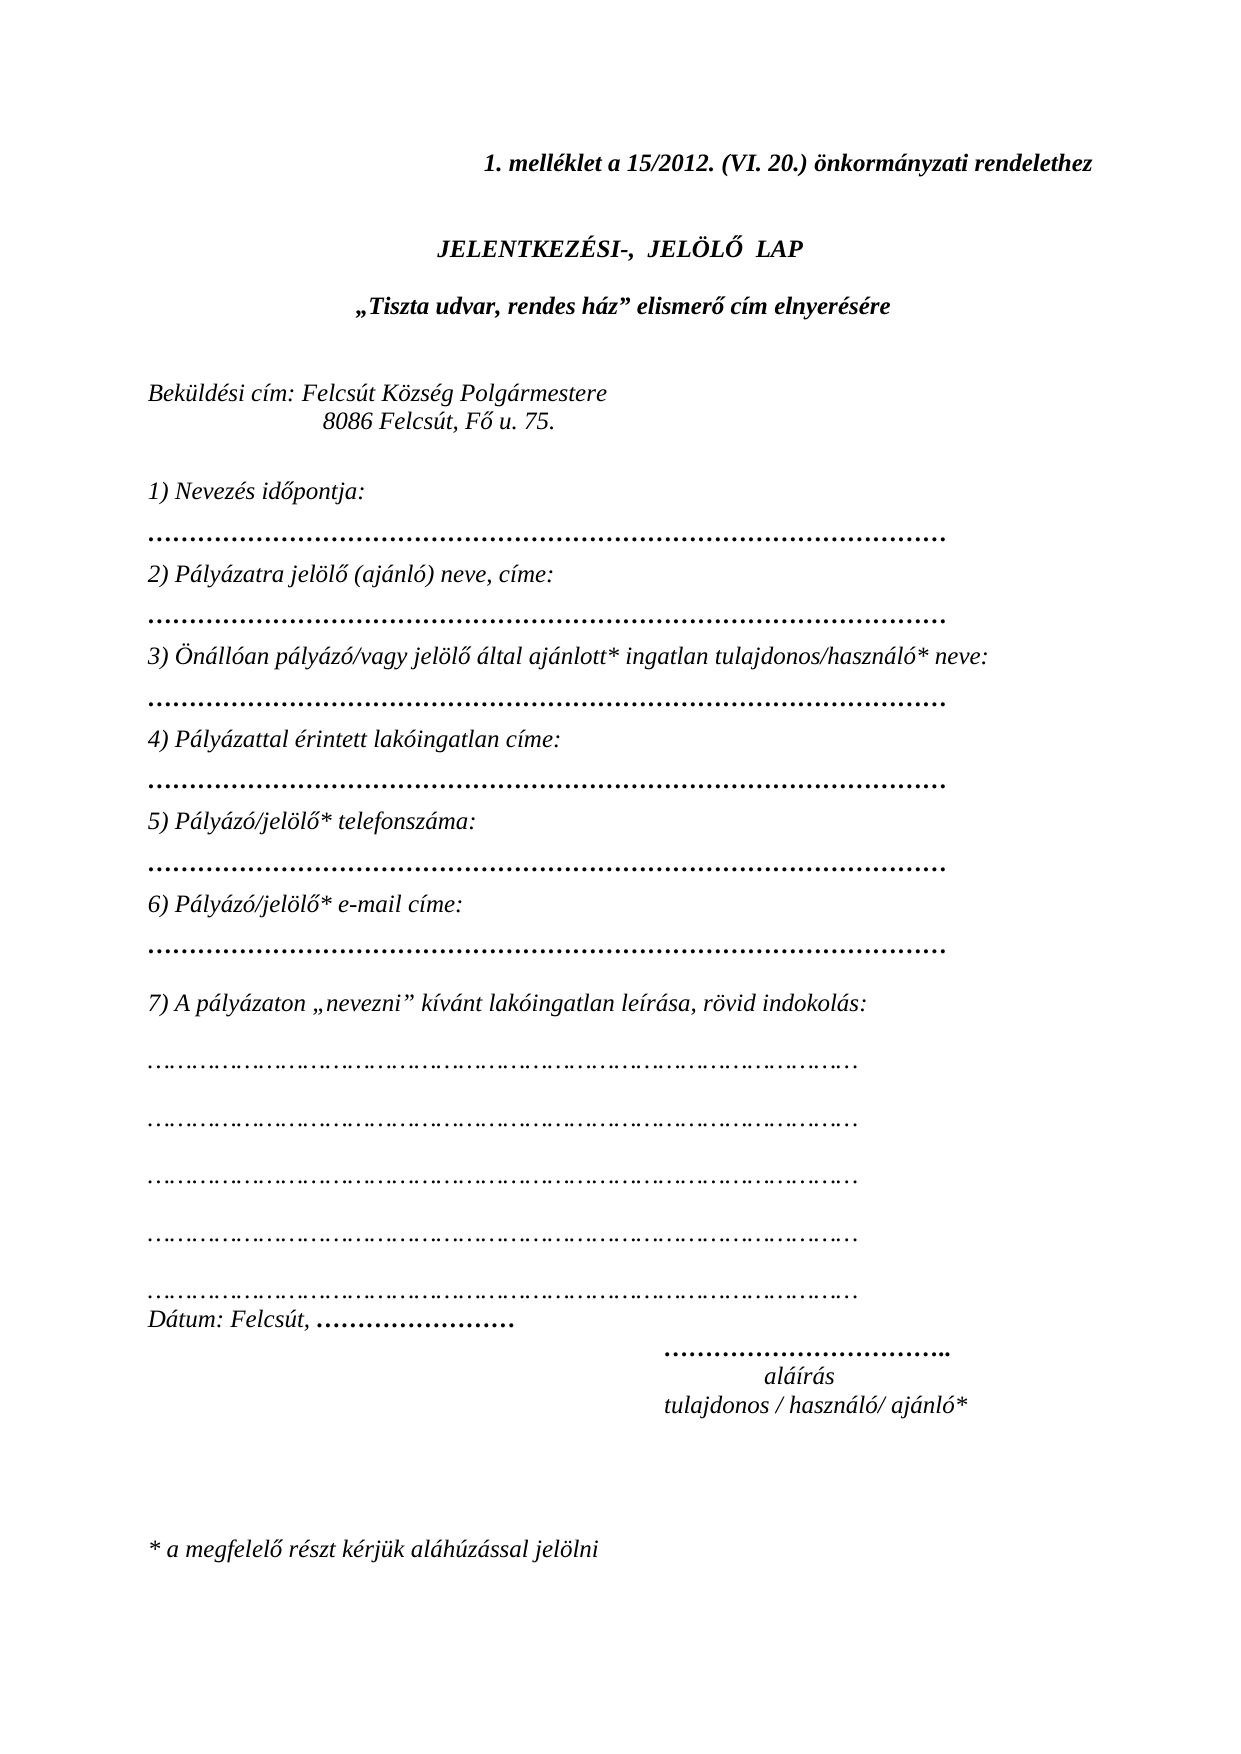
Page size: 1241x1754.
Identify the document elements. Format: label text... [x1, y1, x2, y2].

text Beküldési cím: Felcsút Község Polgármestere [148, 378, 1093, 406]
text …………………………………………………………………………………… [148, 1045, 1093, 1074]
text 6) Pályázó/jelölő* e-mail címe: [148, 889, 1093, 918]
text …………………………………………………………………………………… [148, 1103, 1093, 1131]
text …………………………………………………………………………………… [148, 683, 1093, 711]
text 7) A pályázaton „nevezni” kívánt lakóingatlan leírása, rövid indokolás: [148, 988, 1093, 1016]
text …………………………………………………………………………………… [148, 1218, 1093, 1246]
text …………………………………………………………………………………… [148, 1160, 1093, 1189]
text 1) Nevezés időpontja: [148, 476, 1093, 505]
text 5) Pályázó/jelölő* telefonszáma: [148, 806, 1093, 835]
text aláírás [664, 1361, 1093, 1390]
text …………………………….. [664, 1333, 1093, 1361]
text 2) Pályázatra jelölő (ajánló) neve, címe: [148, 559, 1093, 588]
text …………………………………………………………………………………… [148, 518, 1093, 546]
text 3) Önállóan pályázó/vagy jelölő által ajánlott* ingatlan tulajdonos/használó* neve: [148, 641, 1093, 670]
text Dátum: Felcsút, …………………… [148, 1304, 1093, 1333]
text tulajdonos / használó/ ajánló* [664, 1390, 1093, 1419]
text …………………………………………………………………………………… [148, 1275, 1093, 1304]
text …………………………………………………………………………………… [148, 765, 1093, 794]
text 8086 Felcsút, Fő u. 75. [148, 406, 1093, 435]
text * a megfelelő részt kérjük aláhúzással jelölni [148, 1534, 1093, 1563]
text …………………………………………………………………………………… [148, 848, 1093, 876]
text 1. melléklet a 15/2012. (VI. 20.) önkormányzati rendelethez [148, 148, 1093, 176]
text „Tiszta udvar, rendes ház” elismerő cím elnyerésére [148, 291, 1093, 320]
text JELENTKEZÉSI-, JELÖLŐ LAP [148, 234, 1093, 263]
text …………………………………………………………………………………… [148, 600, 1093, 629]
text …………………………………………………………………………………… [148, 930, 1093, 959]
text 4) Pályázattal érintett lakóingatlan címe: [148, 724, 1093, 753]
